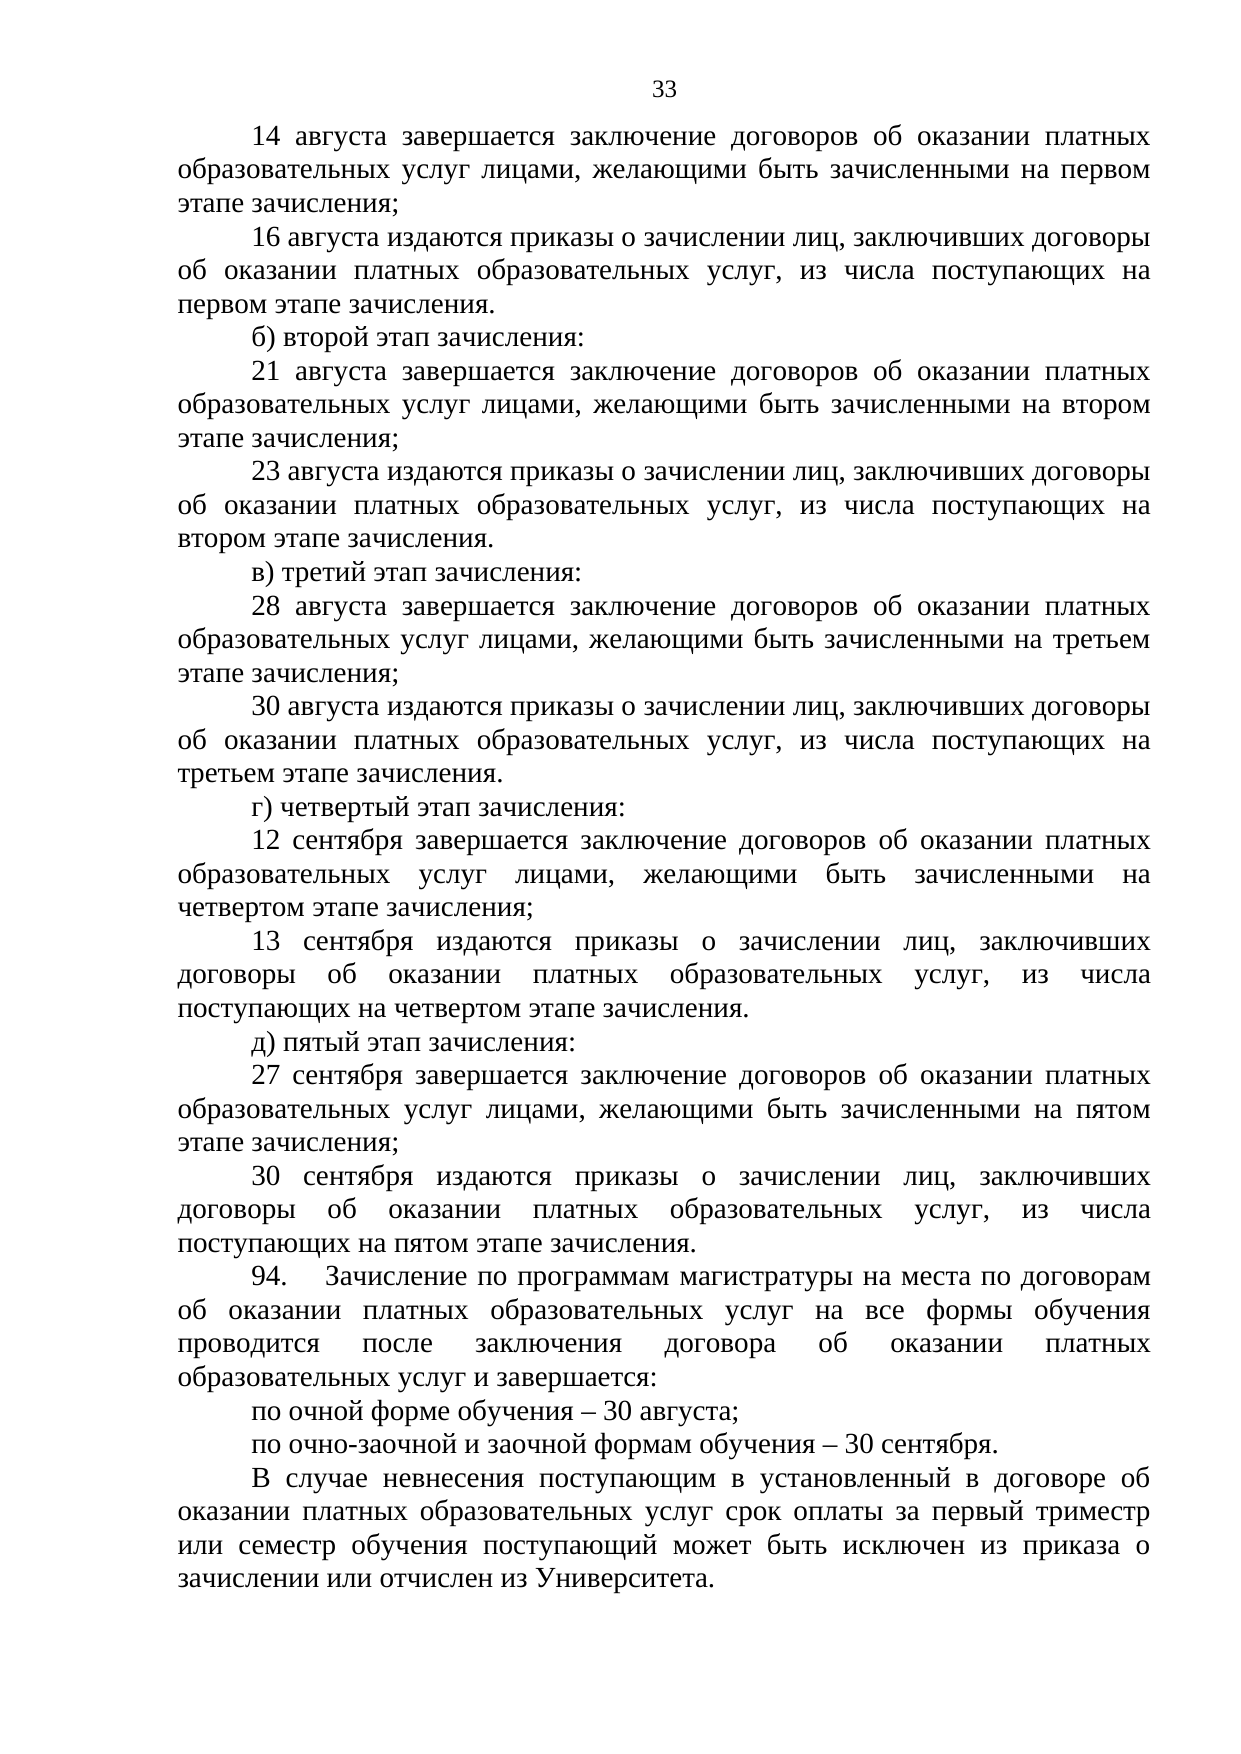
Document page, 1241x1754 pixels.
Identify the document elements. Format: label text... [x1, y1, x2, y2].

text в) третий этап зачисления: [177, 554, 1152, 588]
text 27 сентября завершается заключение договоров об оказании платных образовательных услуг лицами, желающими быть зачисленными на пятом этапе зачисления; [177, 1057, 1152, 1158]
text 16 августа издаются приказы о зачислении лиц, заключивших договоры об оказании платных образовательных услуг, из числа поступающих на первом этапе зачисления. [177, 219, 1152, 319]
text 28 августа завершается заключение договоров об оказании платных образовательных услуг лицами, желающими быть зачисленными на третьем этапе зачисления; [177, 588, 1152, 688]
text д) пятый этап зачисления: [177, 1024, 1152, 1057]
text 30 сентября издаются приказы о зачислении лиц, заключивших договоры об оказании платных образовательных услуг, из числа поступающих на пятом этапе зачисления. [177, 1158, 1152, 1258]
text б) второй этап зачисления: [177, 319, 1152, 353]
text 12 сентября завершается заключение договоров об оказании платных образовательных услуг лицами, желающими быть зачисленными на четвертом этапе зачисления; [177, 822, 1152, 923]
list по очно-заочной и заочной формам обучения – 30 сентября. [177, 1426, 1152, 1460]
list Зачисление по программам магистратуры на места по договорам об оказании платных образовательных услуг на все формы обучения проводится после заключения договора об оказании платных образовательных услуг и завершается: [177, 1258, 1152, 1393]
text 21 августа завершается заключение договоров об оказании платных образовательных услуг лицами, желающими быть зачисленными на втором этапе зачисления; [177, 353, 1152, 453]
text г) четвертый этап зачисления: [177, 789, 1152, 822]
text 23 августа издаются приказы о зачислении лиц, заключивших договоры об оказании платных образовательных услуг, из числа поступающих на втором этапе зачисления. [177, 453, 1152, 554]
list по очной форме обучения – 30 августа; [177, 1393, 1152, 1426]
list В случае невнесения поступающим в установленный в договоре об оказании платных образовательных услуг срок оплаты за первый триместр или семестр обучения поступающий может быть исключен из приказа о зачислении или отчислен из Университета. [177, 1460, 1152, 1594]
text 30 августа издаются приказы о зачислении лиц, заключивших договоры об оказании платных образовательных услуг, из числа поступающих на третьем этапе зачисления. [177, 688, 1152, 789]
text 13 сентября издаются приказы о зачислении лиц, заключивших договоры об оказании платных образовательных услуг, из числа поступающих на четвертом этапе зачисления. [177, 923, 1152, 1024]
text 14 августа завершается заключение договоров об оказании платных образовательных услуг лицами, желающими быть зачисленными на первом этапе зачисления; [177, 118, 1152, 219]
